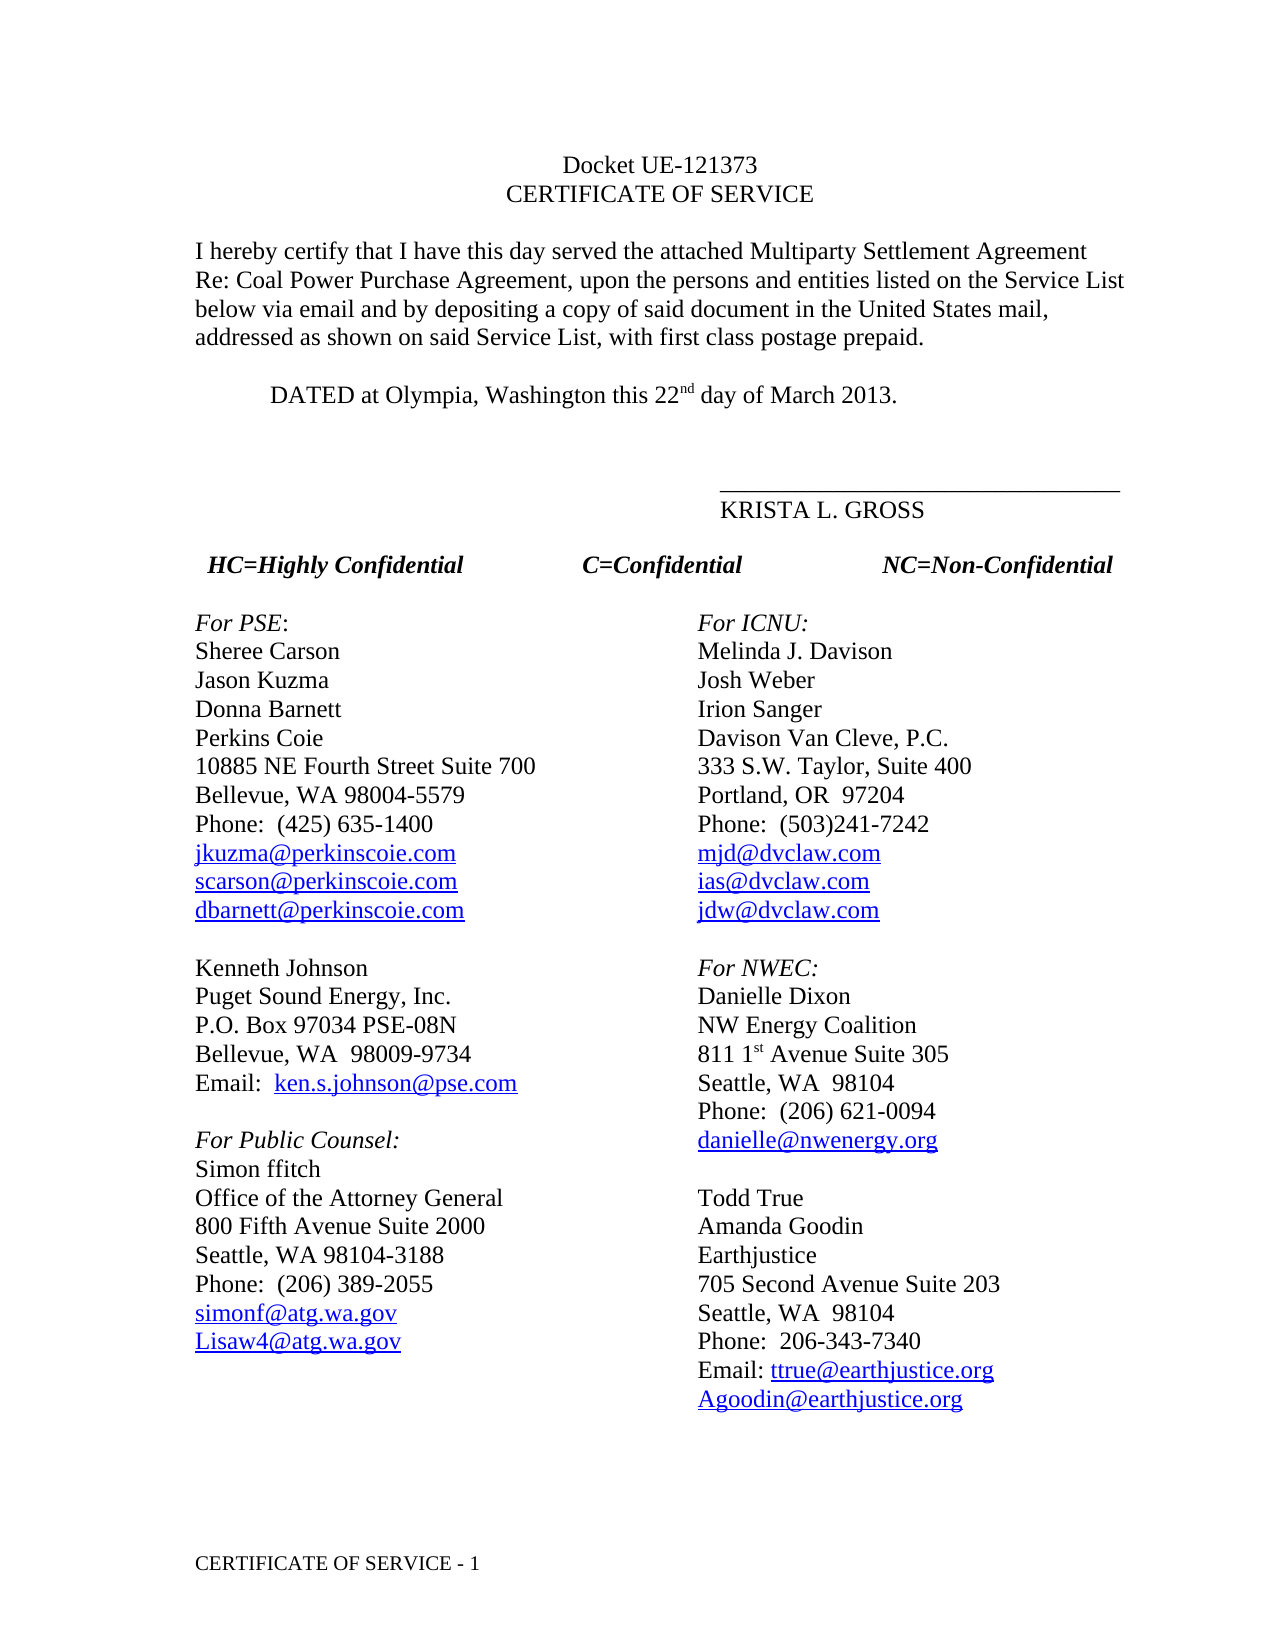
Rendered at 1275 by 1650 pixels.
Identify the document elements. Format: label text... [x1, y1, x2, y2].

text Phone: 206-343-7340 [697, 1326, 1125, 1355]
text 10885 NE Fourth Street Suite 700 [195, 751, 622, 780]
text Seattle, WA 98104 [697, 1298, 1125, 1326]
text For NWEC: [697, 953, 1125, 981]
text Bellevue, WA 98009-9734 [195, 1039, 622, 1068]
text Simon ffitch [195, 1154, 622, 1183]
text scarson@perkinscoie.com [195, 866, 622, 895]
text Puget Sound Energy, Inc. [195, 981, 622, 1010]
text 705 Second Avenue Suite 203 [697, 1269, 1125, 1298]
text Amanda Goodin [697, 1211, 1125, 1240]
text Melinda J. Davison [697, 636, 1125, 665]
text Phone: (206) 621-0094 [697, 1096, 1125, 1125]
text ________________________________ [645, 466, 1125, 495]
text Earthjustice [697, 1240, 1125, 1269]
text For Public Counsel: [195, 1125, 622, 1154]
text Irion Sanger [697, 694, 1125, 723]
text Sheree Carson [195, 636, 622, 665]
text Todd True [697, 1183, 1125, 1211]
text Seattle, WA 98104 [697, 1068, 1125, 1096]
text Portland, OR 97204 [697, 780, 1125, 809]
text 333 S.W. Taylor, Suite 400 [697, 751, 1125, 780]
text Josh Weber [697, 665, 1125, 694]
text Perkins Coie [195, 723, 622, 751]
text 811 1st Avenue Suite 305 [697, 1039, 1125, 1068]
text Donna Barnett [195, 694, 622, 723]
text Bellevue, WA 98004-5579 [195, 780, 622, 809]
text P.O. Box 97034 PSE-08N [195, 1010, 622, 1039]
text Email: ken.s.johnson@pse.com [195, 1068, 622, 1096]
text Phone: (503)241-7242 [697, 809, 1125, 838]
text Jason Kuzma [195, 665, 622, 694]
text dbarnett@perkinscoie.com [195, 895, 622, 924]
text NW Energy Coalition [697, 1010, 1125, 1039]
text Phone: (206) 389-2055 simonf@atg.wa.gov [195, 1269, 622, 1326]
text CERTIFICATE OF SERVICE [195, 179, 1125, 207]
subtitle HC=Highly Confidential C=Confidential NC=Non-Confidential [195, 550, 1125, 579]
text DATED at Olympia, Washington this 22nd day of March 2013. [195, 380, 1125, 409]
text mjd@dvclaw.com [697, 838, 1125, 866]
text I hereby certify that I have this day served the attached Multiparty Settlement Agreement Re: Coal Power Purchase Agreement, upon the persons and entities listed on the Service List below via email and by depositing a copy of said document in the United States mail, addressed as shown on said Service List, with first class postage prepaid. [195, 236, 1125, 351]
text Email: ttrue@earthjustice.org [697, 1355, 1125, 1384]
text Davison Van Cleve, P.C. [697, 723, 1125, 751]
text Lisaw4@atg.wa.gov [195, 1326, 622, 1355]
text For PSE: [195, 608, 622, 636]
text Danielle Dixon [697, 981, 1125, 1010]
text KRISTA L. GROSS [720, 495, 1125, 524]
text danielle@nwenergy.org [697, 1125, 1125, 1154]
text Kenneth Johnson [195, 953, 622, 981]
text jdw@dvclaw.com [697, 895, 1125, 924]
text Office of the Attorney General 800 Fifth Avenue Suite 2000 Seattle, WA 98104-3188 [195, 1183, 622, 1269]
text Phone: (425) 635-1400 [195, 809, 622, 838]
text jkuzma@perkinscoie.com [195, 838, 622, 866]
text ias@dvclaw.com [697, 866, 1125, 895]
text Agoodin@earthjustice.org [697, 1384, 1125, 1413]
text For ICNU: [697, 608, 1125, 636]
subtitle Docket UE-121373 [195, 150, 1125, 179]
